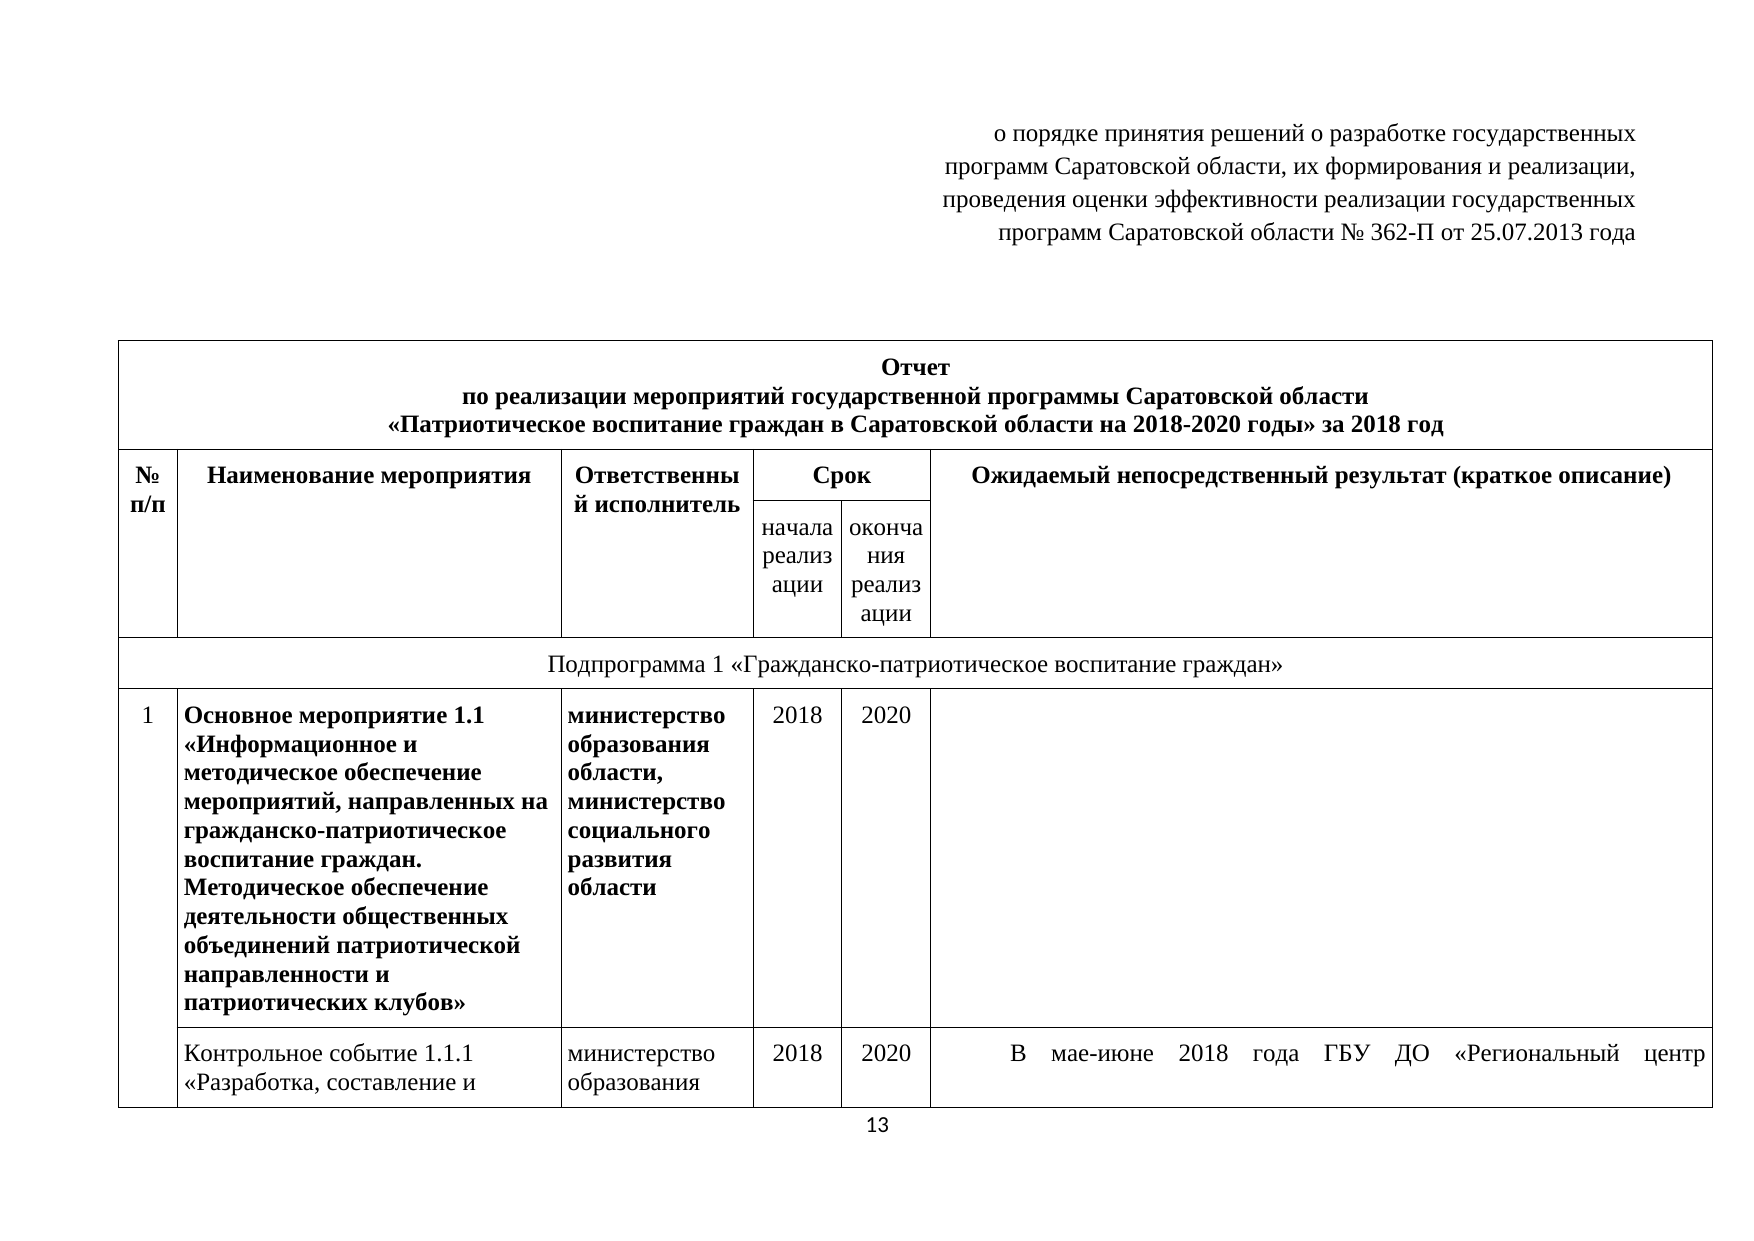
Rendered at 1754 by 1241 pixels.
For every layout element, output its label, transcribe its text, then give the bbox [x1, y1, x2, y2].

table_cell окончания реализации [842, 501, 930, 637]
table_cell № п/п [119, 450, 177, 637]
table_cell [931, 1028, 1712, 1107]
table_cell 2020 [842, 1028, 930, 1107]
text программ Саратовской области № 362-П от 25.07.2013 года [118, 217, 1636, 246]
table_cell Основное мероприятие 1.1 «Информационное и методическое обеспечение мероприятий, направленных на гражданско-патриотическое воспитание граждан. Методическое обеспечение деятельности общественных объединений патриотической направленности и патриотических клубов» [178, 689, 561, 1027]
table_cell Ответственный исполнитель [562, 450, 753, 637]
table_cell 1 [119, 689, 177, 1107]
text проведения оценки эффективности реализации государственных [118, 184, 1636, 213]
table_header Отчет по реализации мероприятий государственной программы Саратовской области «Патриотическое воспитание граждан в Саратовской области на 2018-2020 годы» за 2018 год [119, 341, 1712, 449]
table_cell 2018 [754, 689, 841, 1027]
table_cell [178, 1028, 561, 1107]
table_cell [562, 1028, 753, 1107]
table_cell Наименование мероприятия [178, 450, 561, 637]
table_cell 2020 [842, 689, 930, 1027]
table_cell Подпрограмма 1 «Гражданско-патриотическое воспитание граждан» [119, 638, 1712, 688]
table_cell Срок [754, 450, 930, 500]
text программ Саратовской области, их формирования и реализации, [118, 151, 1636, 180]
text о порядке принятия решений о разработке государственных [118, 118, 1636, 147]
table_cell [931, 689, 1712, 1027]
table_cell министерство образования области, министерство социального развития области [562, 689, 753, 1027]
table_cell Ожидаемый непосредственный результат (краткое описание) [931, 450, 1712, 637]
table_cell начала реализации [754, 501, 841, 637]
table_cell 2018 [754, 1028, 841, 1107]
